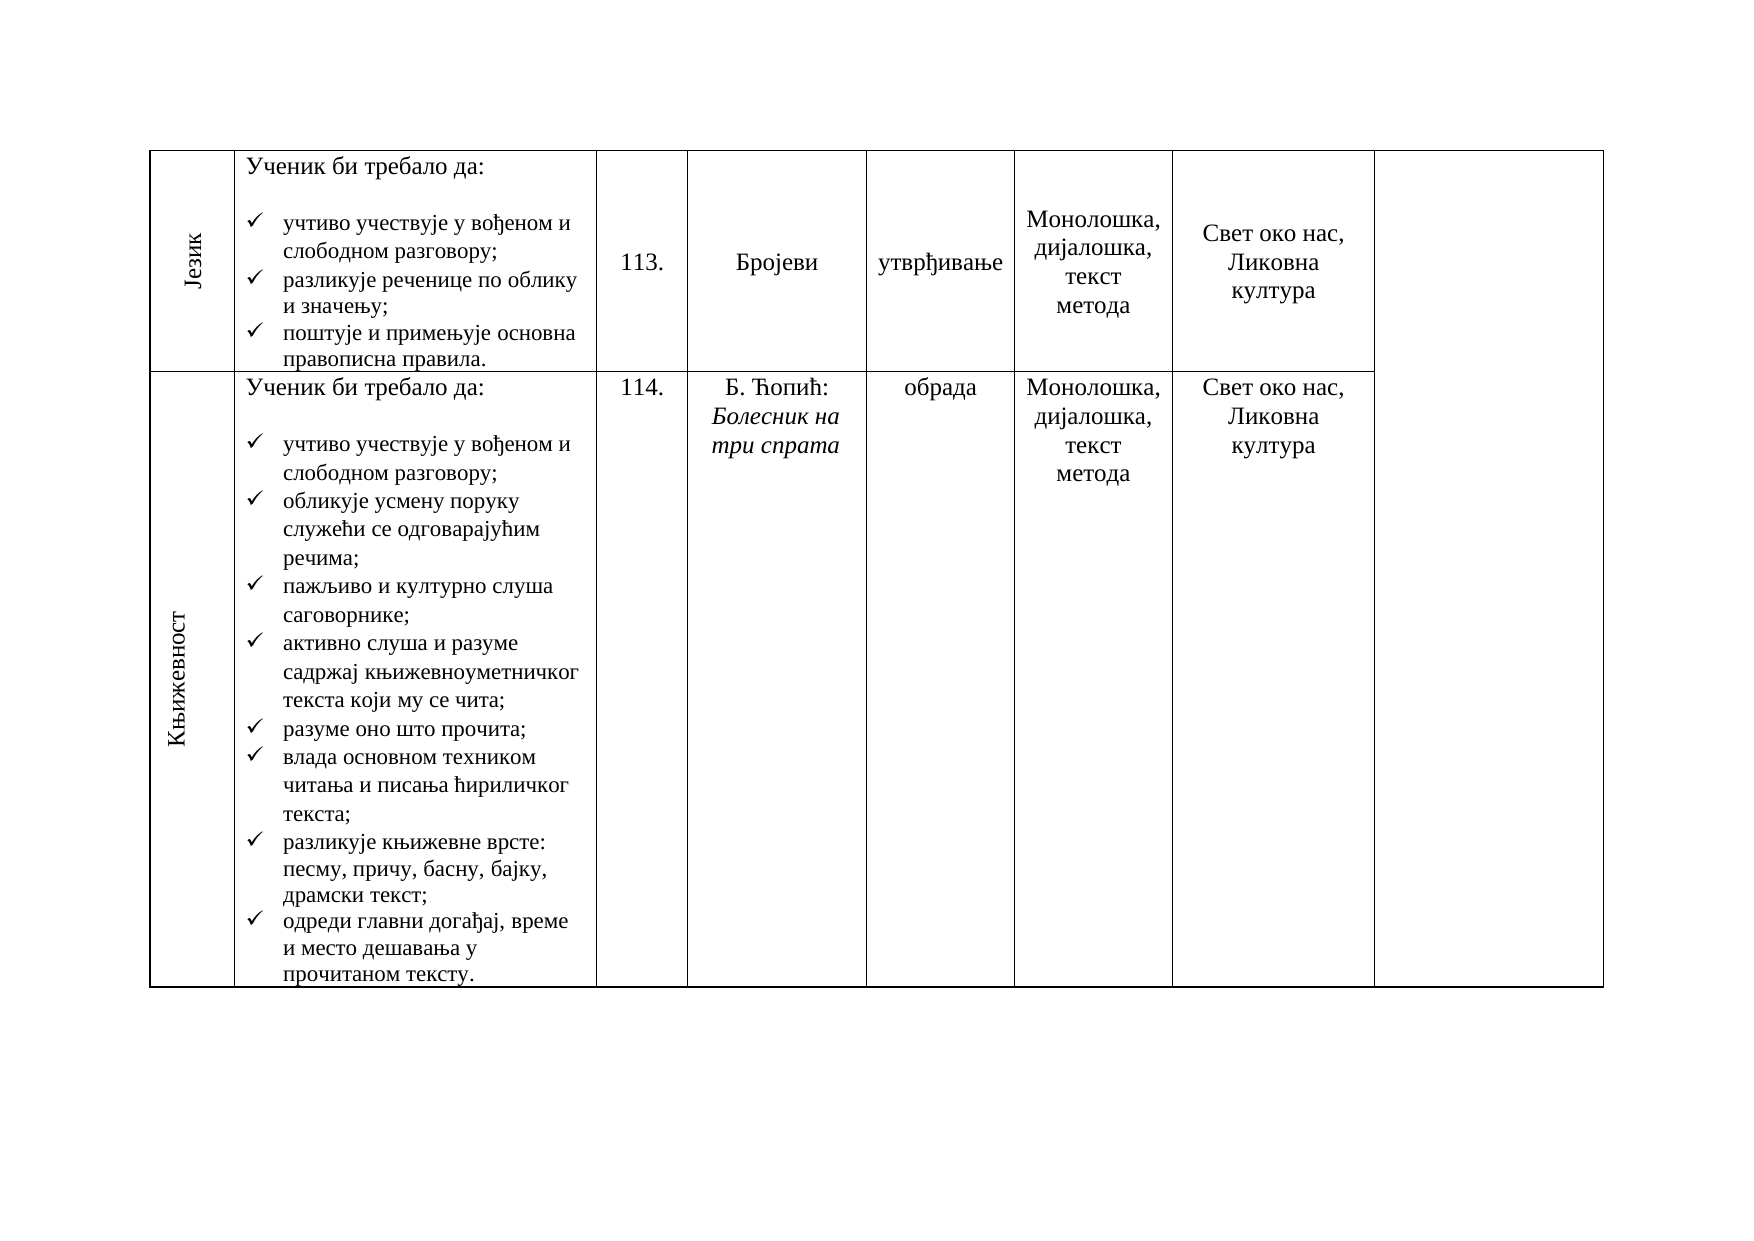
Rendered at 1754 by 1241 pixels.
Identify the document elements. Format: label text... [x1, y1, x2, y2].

table_cell утврђивање [867, 151, 1014, 371]
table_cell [1173, 372, 1374, 986]
table_cell обрада [867, 372, 1014, 986]
table_cell 114. [597, 372, 687, 986]
table_cell Књижевност [151, 372, 234, 986]
table_cell Језик [151, 151, 234, 371]
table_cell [1173, 151, 1374, 371]
table_cell Бројеви [688, 151, 866, 371]
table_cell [1015, 372, 1172, 986]
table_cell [1015, 151, 1172, 371]
table_cell 113. [597, 151, 687, 371]
table_cell Б. Ћопић: Болесник на три спрата [688, 372, 866, 986]
table_cell Ученик би требало да: учтиво учествује у вођеном и слободном разговору; разликује реченице по облику и значењу; поштује и примењује основна правописна правила. [235, 151, 596, 371]
